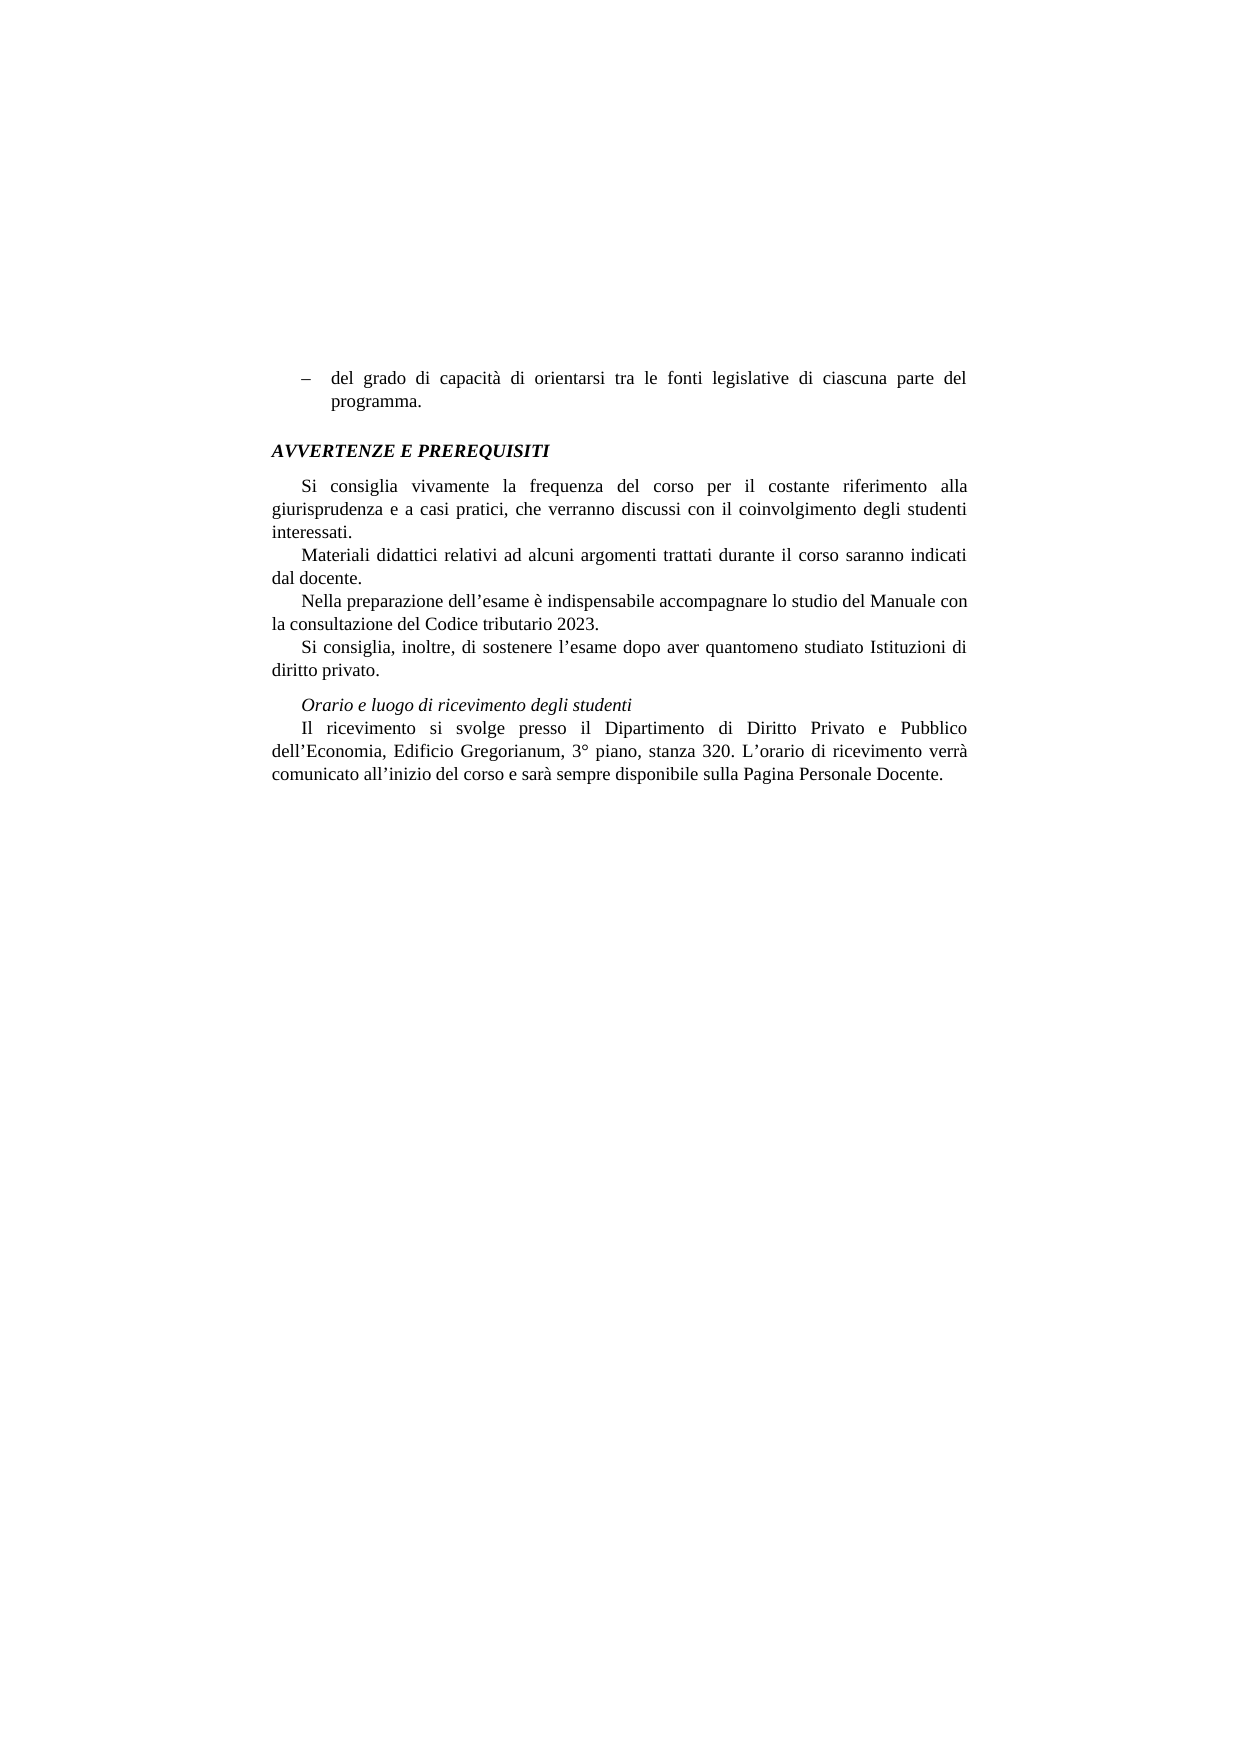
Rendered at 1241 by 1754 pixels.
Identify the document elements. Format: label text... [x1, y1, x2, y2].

text Si consiglia, inoltre, di sostenere l’esame dopo aver quantomeno studiato Istituzioni di diritto privato. [272, 635, 968, 681]
text Nella preparazione dell’esame è indispensabile accompagnare lo studio del Manuale con la consultazione del Codice tributario 2023. [272, 589, 968, 635]
text Orario e luogo di ricevimento degli studenti [272, 693, 968, 716]
text Il ricevimento si svolge presso il Dipartimento di Diritto Privato e Pubblico dell’Economia, Edificio Gregorianum, 3° piano, stanza 320. L’orario di ricevimento verrà comunicato all’inizio del corso e sarà sempre disponibile sulla Pagina Personale Docente. [272, 716, 968, 785]
text Si consiglia vivamente la frequenza del corso per il costante riferimento alla giurisprudenza e a casi pratici, che verranno discussi con il coinvolgimento degli studenti interessati. [272, 474, 968, 543]
text Materiali didattici relativi ad alcuni argomenti trattati durante il corso saranno indicati dal docente. [272, 543, 968, 589]
text AVVERTENZE E PREREQUISITI [272, 437, 968, 462]
text – del grado di capacità di orientarsi tra le fonti legislative di ciascuna parte del programma. [301, 366, 968, 412]
